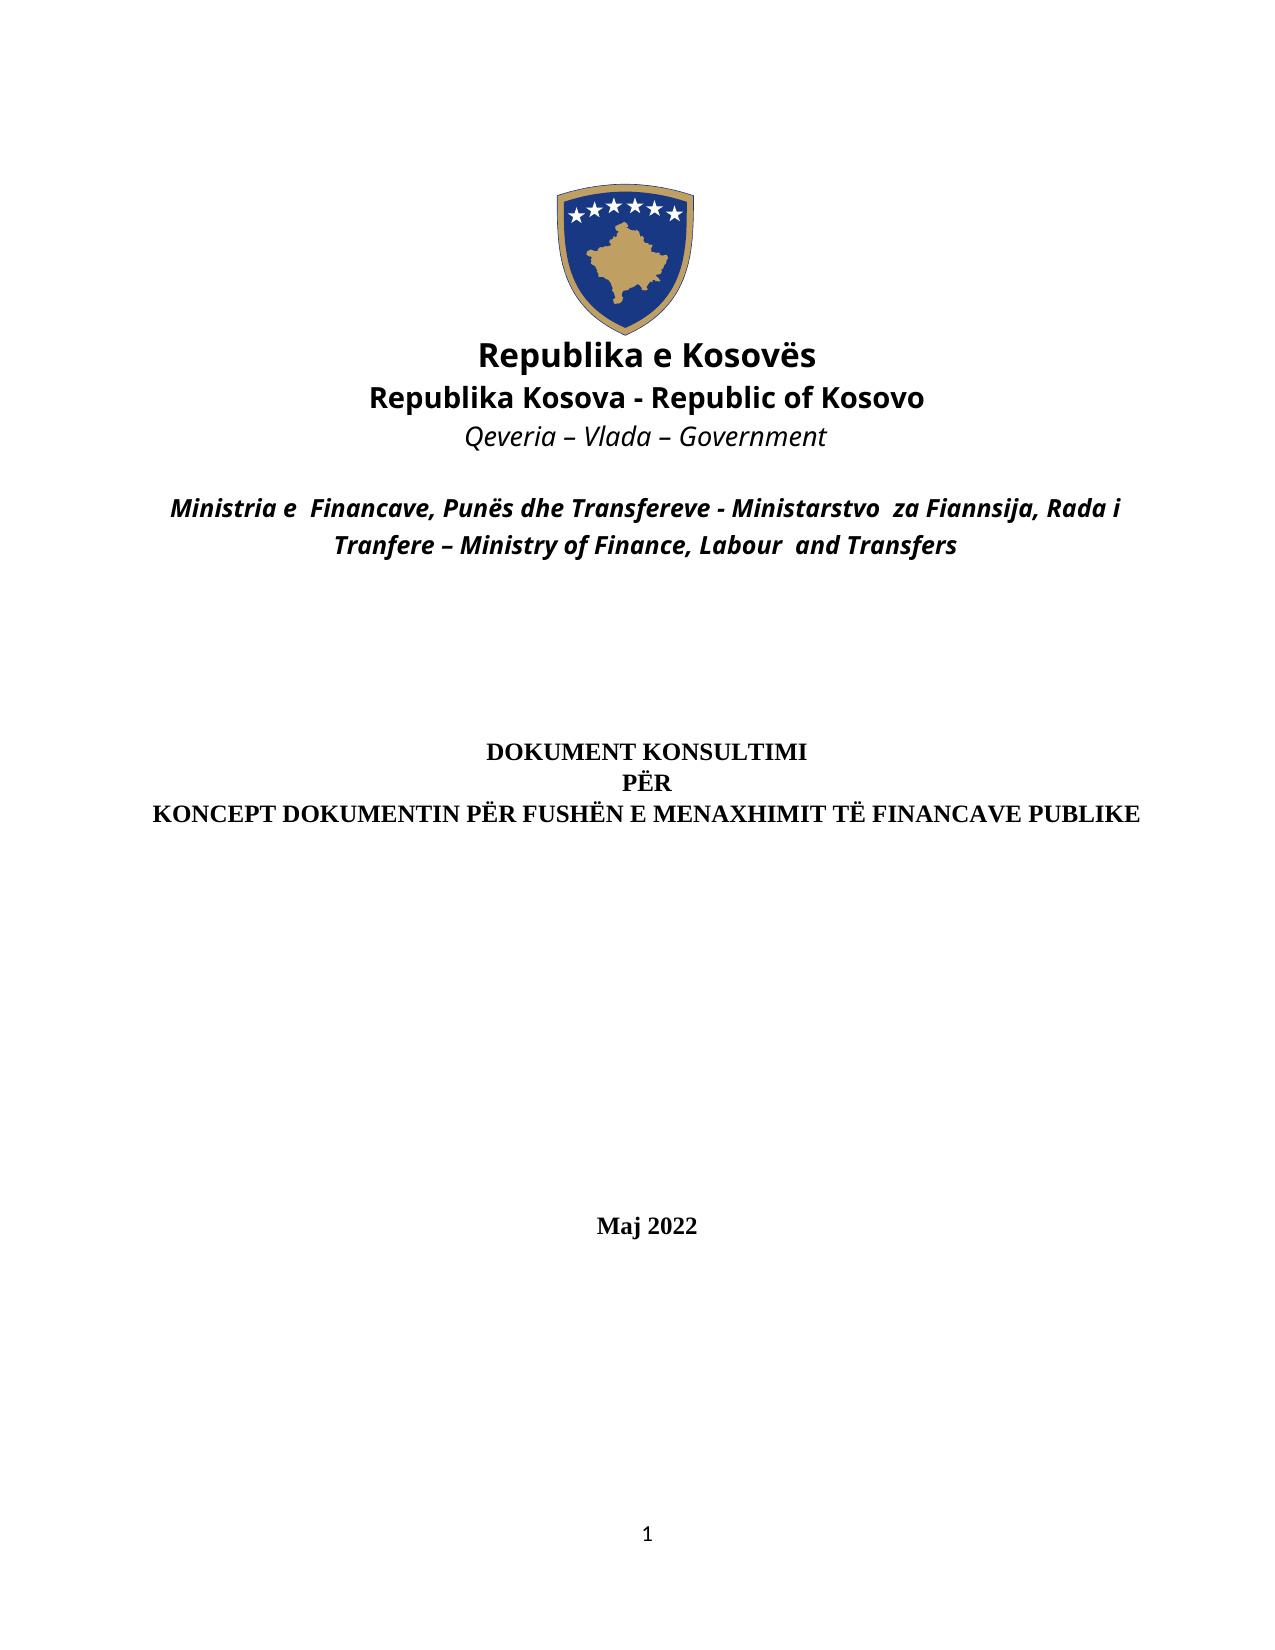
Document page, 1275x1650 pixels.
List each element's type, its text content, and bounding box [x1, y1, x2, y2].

text Qeveria – Vlada – Government [150, 417, 1144, 454]
text DOKUMENT KONSULTIMI [150, 737, 1144, 765]
text Maj 2022 [150, 1211, 1144, 1240]
title Republika Kosova - Republic of Kosovo [150, 378, 1144, 417]
text PËR [150, 768, 1144, 796]
title Republika e Kosovës [150, 332, 1144, 378]
text Ministria e Financave, Punës dhe Transfereve - Ministarstvo za Fiannsija, Rada i Tranfere – Ministry of Finance, Labour and Transfers [150, 491, 1144, 562]
text KONCEPT DOKUMENTIN PËR FUSHËN E MENAXHIMIT TË FINANCAVE PUBLIKE [150, 799, 1144, 827]
